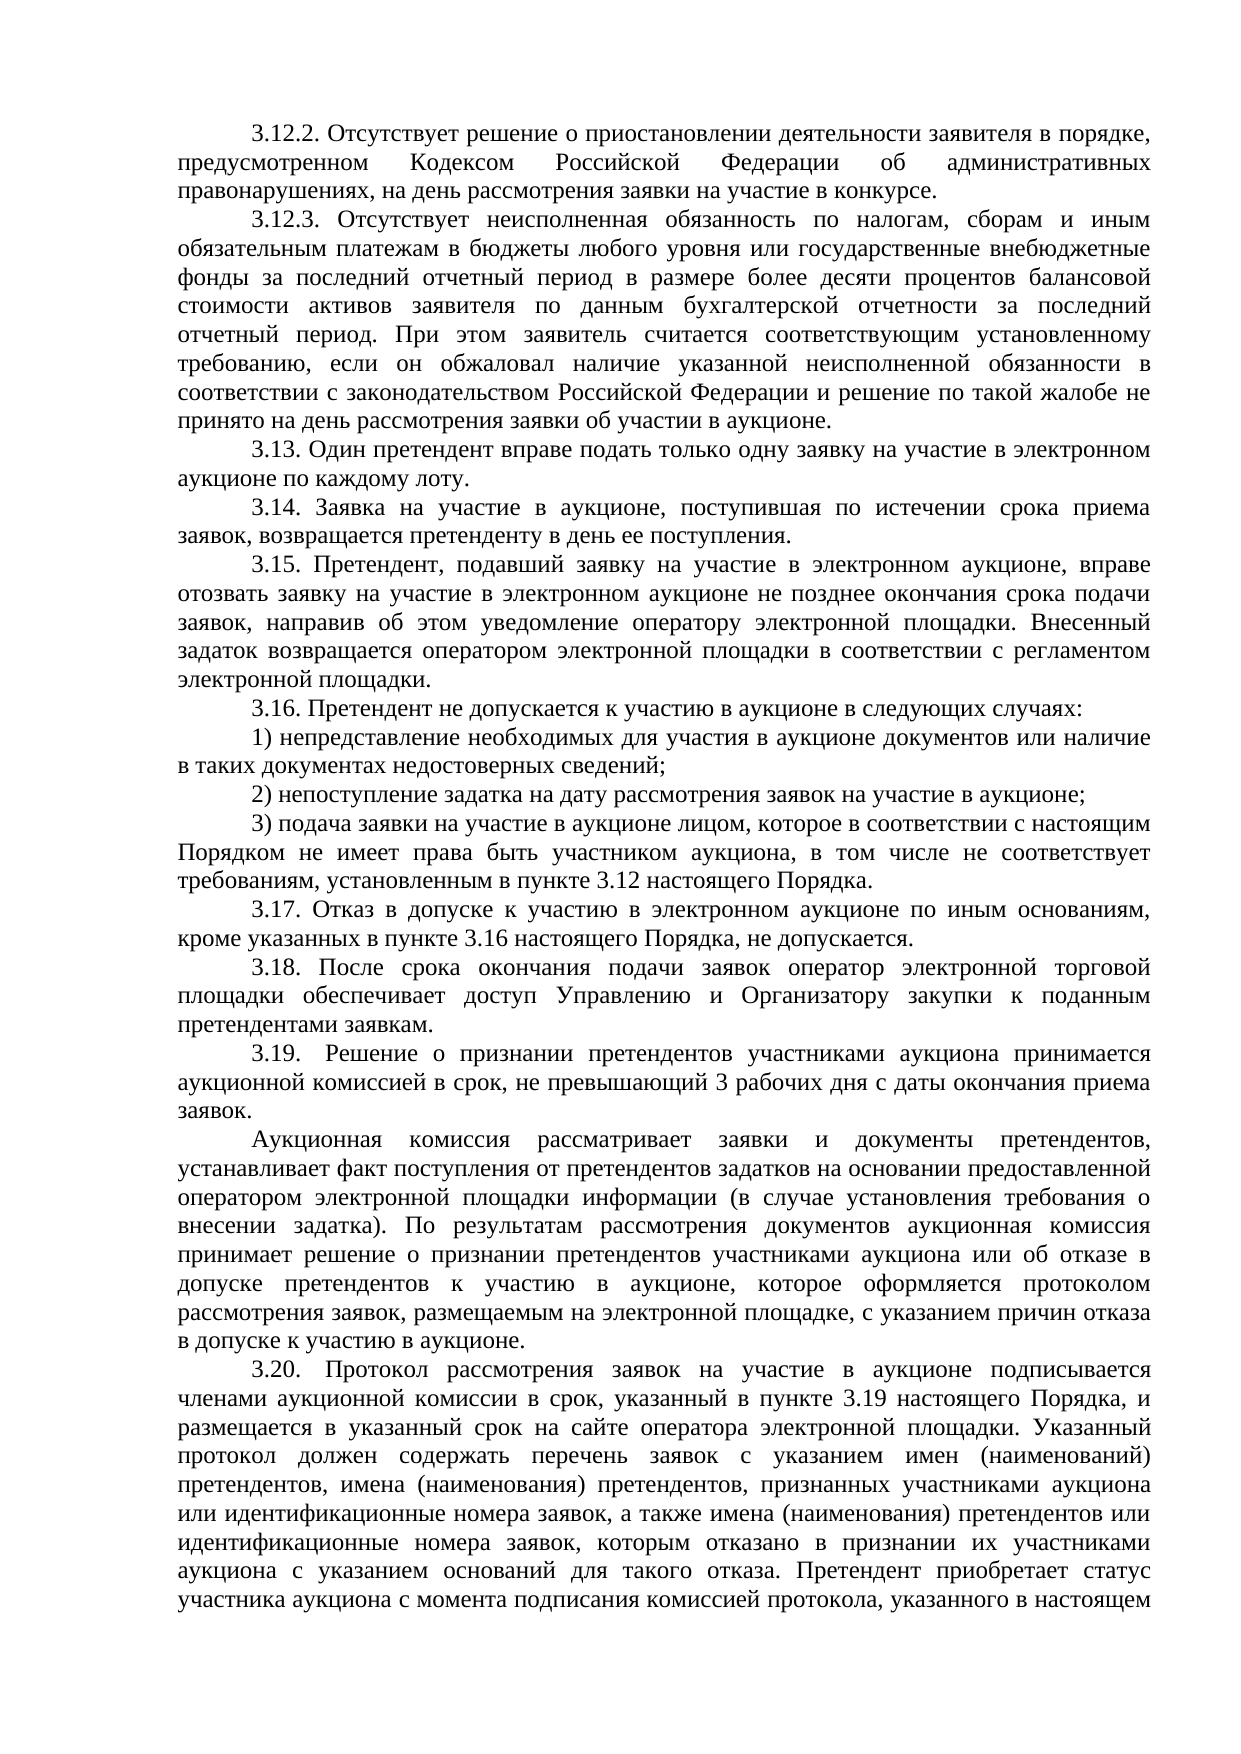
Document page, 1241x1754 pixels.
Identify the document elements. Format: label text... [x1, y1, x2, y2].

text 3.14. Заявка на участие в аукционе, поступившая по истечении срока приема заявок, возвращается претенденту в день ее поступления. [177, 492, 1152, 549]
text 3.16. Претендент не допускается к участию в аукционе в следующих случаях: [177, 693, 1152, 722]
text 3.19. Решение о признании претендентов участниками аукциона принимается аукционной комиссией в срок, не превышающий 3 рабочих дня с даты окончания приема заявок. [177, 1038, 1152, 1124]
text 3.12.3. Отсутствует неисполненная обязанность по налогам, сборам и иным обязательным платежам в бюджеты любого уровня или государственные внебюджетные фонды за последний отчетный период в размере более десяти процентов балансовой стоимости активов заявителя по данным бухгалтерской отчетности за последний отчетный период. При этом заявитель считается соответствующим установленному требованию, если он обжаловал наличие указанной неисполненной обязанности в соответствии с законодательством Российской Федерации и решение по такой жалобе не принято на день рассмотрения заявки об участии в аукционе. [177, 204, 1152, 434]
text 3.15. Претендент, подавший заявку на участие в электронном аукционе, вправе отозвать заявку на участие в электронном аукционе не позднее окончания срока подачи заявок, направив об этом уведомление оператору электронной площадки. Внесенный задаток возвращается оператором электронной площадки в соответствии с регламентом электронной площадки. [177, 549, 1152, 693]
text 3.13. Один претендент вправе подать только одну заявку на участие в электронном аукционе по каждому лоту. [177, 434, 1152, 492]
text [177, 1354, 1152, 1613]
text 1) непредставление необходимых для участия в аукционе документов или наличие в таких документах недостоверных сведений; [177, 722, 1152, 779]
text Аукционная комиссия рассматривает заявки и документы претендентов, устанавливает факт поступления от претендентов задатков на основании предоставленной оператором электронной площадки информации (в случае установления требования о внесении задатка). По результатам рассмотрения документов аукционная комиссия принимает решение о признании претендентов участниками аукциона или об отказе в допуске претендентов к участию в аукционе, которое оформляется протоколом рассмотрения заявок, размещаемым на электронной площадке, с указанием причин отказа в допуске к участию в аукционе. [177, 1124, 1152, 1354]
text 3) подача заявки на участие в аукционе лицом, которое в соответствии с настоящим Порядком не имеет права быть участником аукциона, в том числе не соответствует требованиям, установленным в пункте 3.12 настоящего Порядка. [177, 808, 1152, 894]
text 3.17. Отказ в допуске к участию в электронном аукционе по иным основаниям, кроме указанных в пункте 3.16 настоящего Порядка, не допускается. [177, 894, 1152, 952]
text 3.18. После срока окончания подачи заявок оператор электронной торговой площадки обеспечивает доступ Управлению и Организатору закупки к поданным претендентами заявкам. [177, 952, 1152, 1038]
text 3.12.2. Отсутствует решение о приостановлении деятельности заявителя в порядке, предусмотренном Кодексом Российской Федерации об административных правонарушениях, на день рассмотрения заявки на участие в конкурсе. [177, 118, 1152, 204]
text 2) непоступление задатка на дату рассмотрения заявок на участие в аукционе; [177, 779, 1152, 808]
